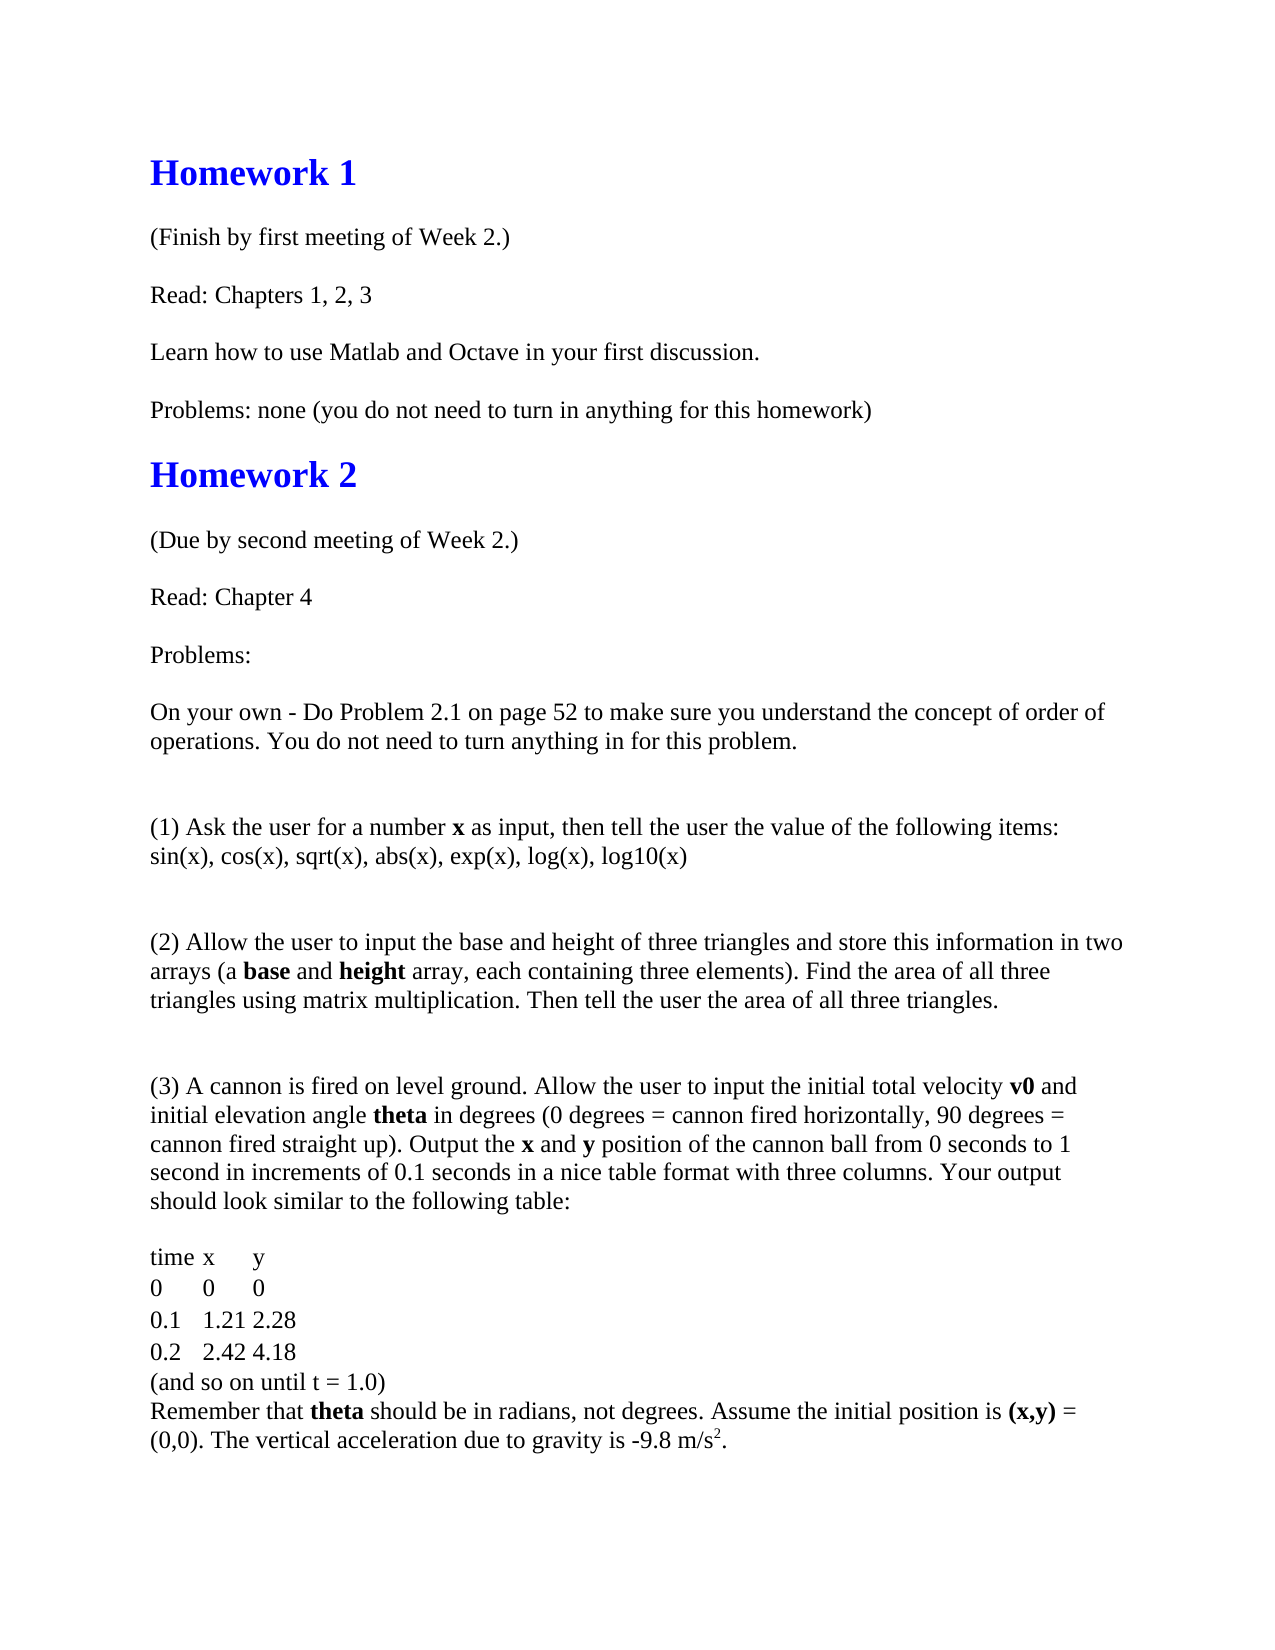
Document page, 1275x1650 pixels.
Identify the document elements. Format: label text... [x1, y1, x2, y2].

text (Due by second meeting of Week 2.) Read: Chapter 4 Problems: On your own - Do Problem 2.1 on page 52 to make sure you understand the concept of order of operations. You do not need to turn anything in for this problem. (1) Ask the user for a number x as input, then tell the user the value of the following items: sin(x), cos(x), sqrt(x), abs(x), exp(x), log(x), log10(x) (2) Allow the user to input the base and height of three triangles and store this information in two arrays (a base and height array, each containing three elements). Find the area of all three triangles using matrix multiplication. Then tell the user the area of all three triangles. (3) A cannon is fired on level ground. Allow the user to input the initial total velocity v0 and initial elevation angle theta in degrees (0 degrees = cannon fired horizontally, 90 degrees = cannon fired straight up). Output the x and y position of the cannon ball from 0 seconds to 1 second in increments of 0.1 seconds in a nice table format with three columns. Your output should look similar to the following table: [150, 525, 1125, 1215]
table_cell 2.42 [201, 1336, 251, 1367]
table_cell 0 [201, 1272, 251, 1304]
table_cell 4.18 [251, 1336, 302, 1367]
text (Finish by first meeting of Week 2.) Read: Chapters 1, 2, 3 Learn how to use Matlab and Octave in your first discussion. Problems: none (you do not need to turn in anything for this homework) [150, 222, 1125, 423]
table_cell 0 [149, 1272, 201, 1304]
text Homework 1 [150, 150, 1125, 193]
table_header time [149, 1240, 201, 1272]
table_cell 0.1 [149, 1304, 201, 1336]
table_cell 0 [251, 1272, 302, 1304]
table_cell 2.28 [251, 1304, 302, 1336]
text Homework 2 [150, 453, 1125, 496]
table_header x [201, 1240, 251, 1272]
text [150, 1367, 1125, 1482]
table_cell 1.21 [201, 1304, 251, 1336]
table_cell 0.2 [149, 1336, 201, 1367]
table_header y [251, 1240, 302, 1272]
